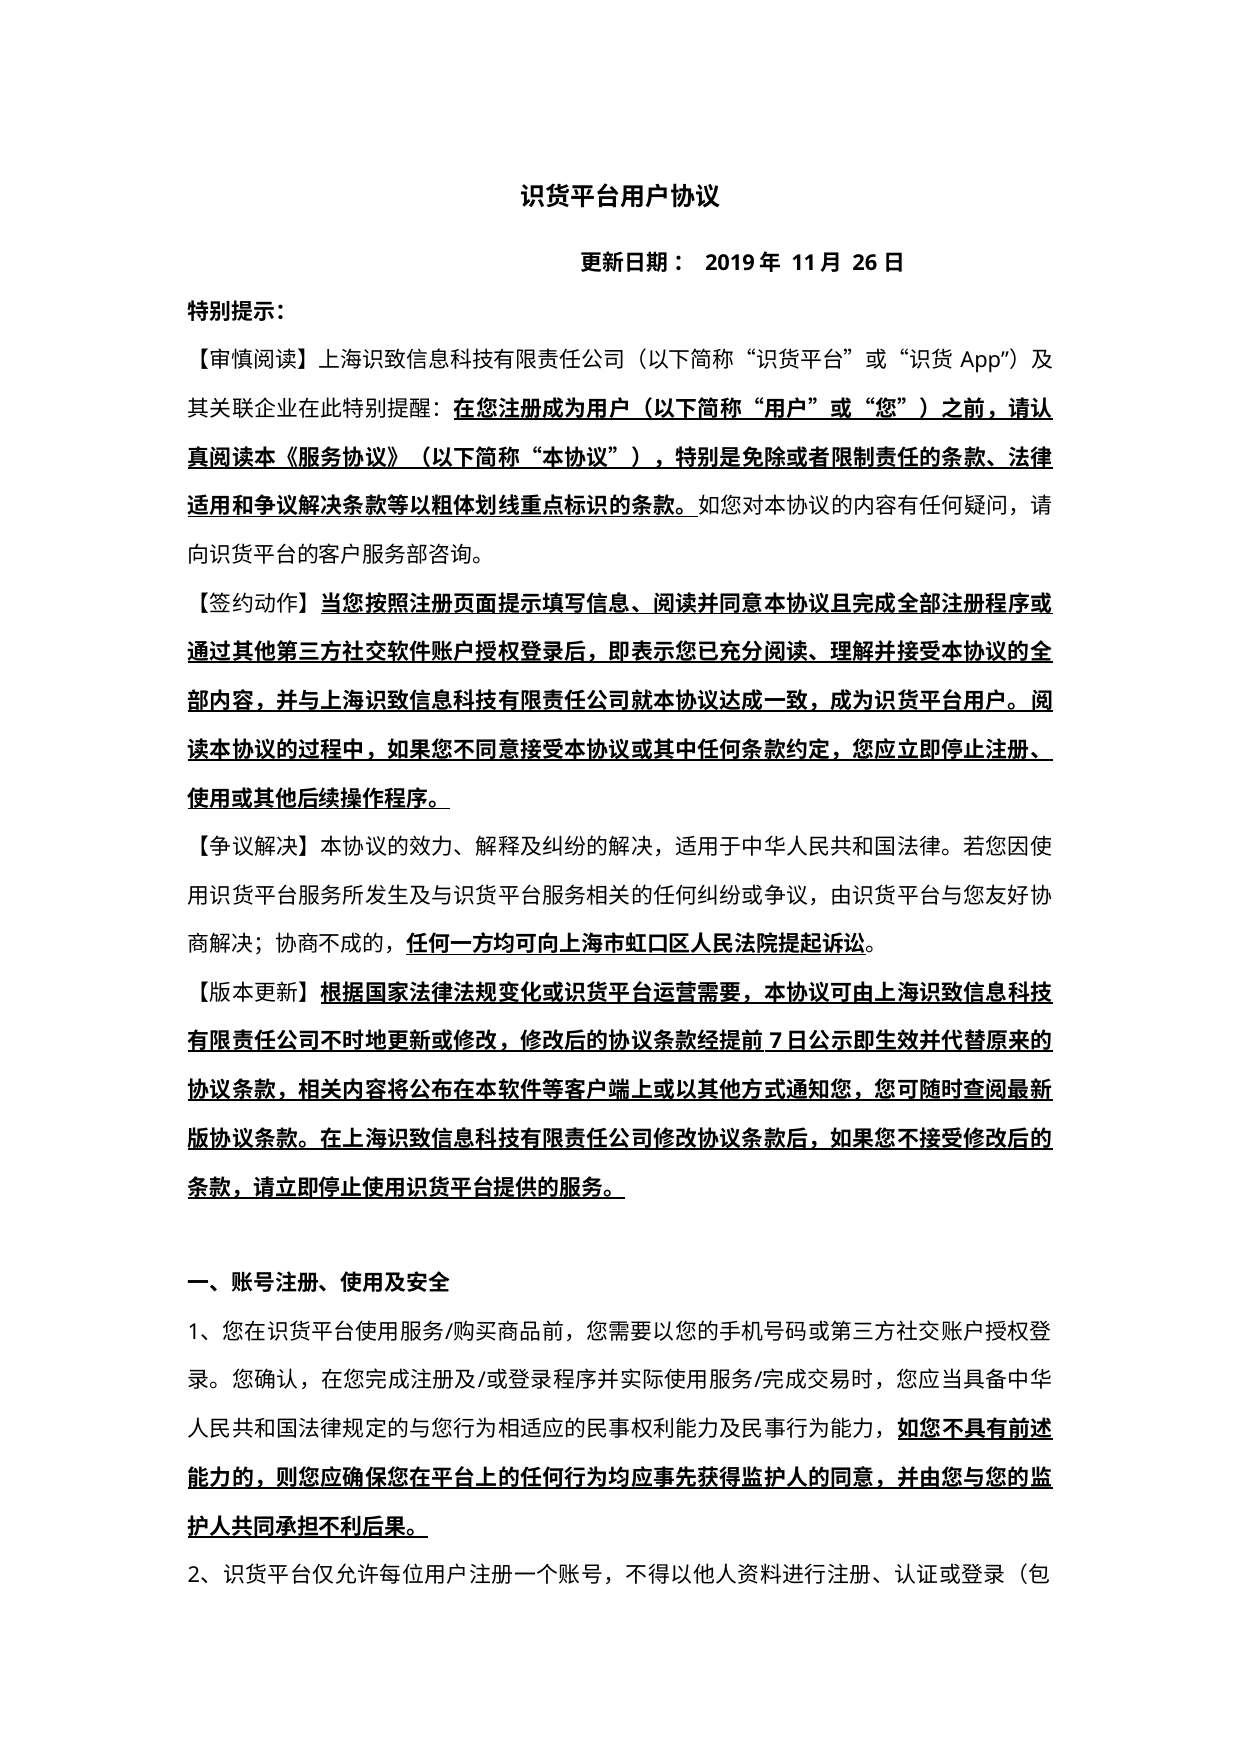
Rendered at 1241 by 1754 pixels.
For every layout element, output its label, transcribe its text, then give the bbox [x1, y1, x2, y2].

text 1、您在识货平台使用服务/购买商品前，您需要以您的手机号码或第三方社交账户授权登录。您确认，在您完成注册及/或登录程序并实际使用服务/完成交易时，您应当具备中华人民共和国法律规定的与您行为相适应的民事权利能力及民事行为能力，如您不具有前述能力的，则您应确保您在平台上的任何行为均应事先获得监护人的同意，并由您与您的监护人共同承担不利后果。 [187, 1488, 1053, 1541]
text 【版本更新】根据国家法律法规变化或识货平台运营需要，本协议可由上海识致信息科技有限责任公司不时地更新或修改，修改后的协议条款经提前7日公示即生效并代替原来的协议条款，相关内容将公布在本软件等客户端上或以其他方式通知您，您可随时查阅最新版协议条款。在上海识致信息科技有限责任公司修改协议条款后，如果您不接受修改后的条款，请立即停止使用识货平台提供的服务。 [187, 1149, 1053, 1202]
text 识货平台用户协议 [187, 162, 1053, 227]
text 一、账号注册、使用及安全 [187, 1265, 1053, 1297]
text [187, 1557, 1053, 1589]
text 【签约动作】当您按照注册页面提示填写信息、阅读并同意本协议且完成全部注册程序或通过其他第三方社交软件账户授权登录后，即表示您已充分阅读、理解并接受本协议的全部内容，并与上海识致信息科技有限责任公司就本协议达成一致，成为识货平台用户。阅读本协议的过程中，如果您不同意接受本协议或其中任何条款约定，您应立即停止注册、使用或其他后续操作程序。 [187, 585, 1053, 661]
text 特别提示： [187, 293, 1053, 326]
text 【版本更新】根据国家法律法规变化或识货平台运营需要，本协议可由上海识致信息科技有限责任公司不时地更新或修改，修改后的协议条款经提前7日公示即生效并代替原来的协议条款，相关内容将公布在本软件等客户端上或以其他方式通知您，您可随时查阅最新版协议条款。在上海识致信息科技有限责任公司修改协议条款后，如果您不接受修改后的条款，请立即停止使用识货平台提供的服务。 [187, 974, 1053, 1099]
text 【争议解决】本协议的效力、解释及纠纷的解决，适用于中华人民共和国法律。若您因使用识货平台服务所发生及与识货平台服务相关的任何纠纷或争议，由识货平台与您友好协商解决；协商不成的，任何一方均可向上海市虹口区人民法院提起诉讼。 [187, 828, 1053, 958]
text 【审慎阅读】上海识致信息科技有限责任公司（以下简称“识货平台”或“识货App”）及其关联企业在此特别提醒：在您注册成为用户（以下简称“用户”或“您”）之前，请认真阅读本《服务协议》（以下简称“本协议”），特别是免除或者限制责任的条款、法律适用和争议解决条款等以粗体划线重点标识的条款。如您对本协议的内容有任何疑问，请向识货平台的客户服务部咨询。 [187, 342, 1053, 467]
text 更新日期 ： 2019年 11月 26 日 [187, 245, 1053, 278]
text 【签约动作】当您按照注册页面提示填写信息、阅读并同意本协议且完成全部注册程序或通过其他第三方社交软件账户授权登录后，即表示您已充分阅读、理解并接受本协议的全部内容，并与上海识致信息科技有限责任公司就本协议达成一致，成为识货平台用户。阅读本协议的过程中，如果您不同意接受本协议或其中任何条款约定，您应立即停止注册、使用或其他后续操作程序。 [187, 711, 1053, 759]
text 【签约动作】当您按照注册页面提示填写信息、阅读并同意本协议且完成全部注册程序或通过其他第三方社交软件账户授权登录后，即表示您已充分阅读、理解并接受本协议的全部内容，并与上海识致信息科技有限责任公司就本协议达成一致，成为识货平台用户。阅读本协议的过程中，如果您不同意接受本协议或其中任何条款约定，您应立即停止注册、使用或其他后续操作程序。 [187, 662, 1053, 710]
text 1、您在识货平台使用服务/购买商品前，您需要以您的手机号码或第三方社交账户授权登录。您确认，在您完成注册及/或登录程序并实际使用服务/完成交易时，您应当具备中华人民共和国法律规定的与您行为相适应的民事权利能力及民事行为能力，如您不具有前述能力的，则您应确保您在平台上的任何行为均应事先获得监护人的同意，并由您与您的监护人共同承担不利后果。 [187, 1313, 1053, 1487]
text 【审慎阅读】上海识致信息科技有限责任公司（以下简称“识货平台”或“识货App”）及其关联企业在此特别提醒：在您注册成为用户（以下简称“用户”或“您”）之前，请认真阅读本《服务协议》（以下简称“本协议”），特别是免除或者限制责任的条款、法律适用和争议解决条款等以粗体划线重点标识的条款。如您对本协议的内容有任何疑问，请向识货平台的客户服务部咨询。 [187, 468, 1053, 569]
text 【签约动作】当您按照注册页面提示填写信息、阅读并同意本协议且完成全部注册程序或通过其他第三方社交软件账户授权登录后，即表示您已充分阅读、理解并接受本协议的全部内容，并与上海识致信息科技有限责任公司就本协议达成一致，成为识货平台用户。阅读本协议的过程中，如果您不同意接受本协议或其中任何条款约定，您应立即停止注册、使用或其他后续操作程序。 [187, 760, 1053, 813]
text 【版本更新】根据国家法律法规变化或识货平台运营需要，本协议可由上海识致信息科技有限责任公司不时地更新或修改，修改后的协议条款经提前7日公示即生效并代替原来的协议条款，相关内容将公布在本软件等客户端上或以其他方式通知您，您可随时查阅最新版协议条款。在上海识致信息科技有限责任公司修改协议条款后，如果您不接受修改后的条款，请立即停止使用识货平台提供的服务。 [187, 1100, 1053, 1148]
